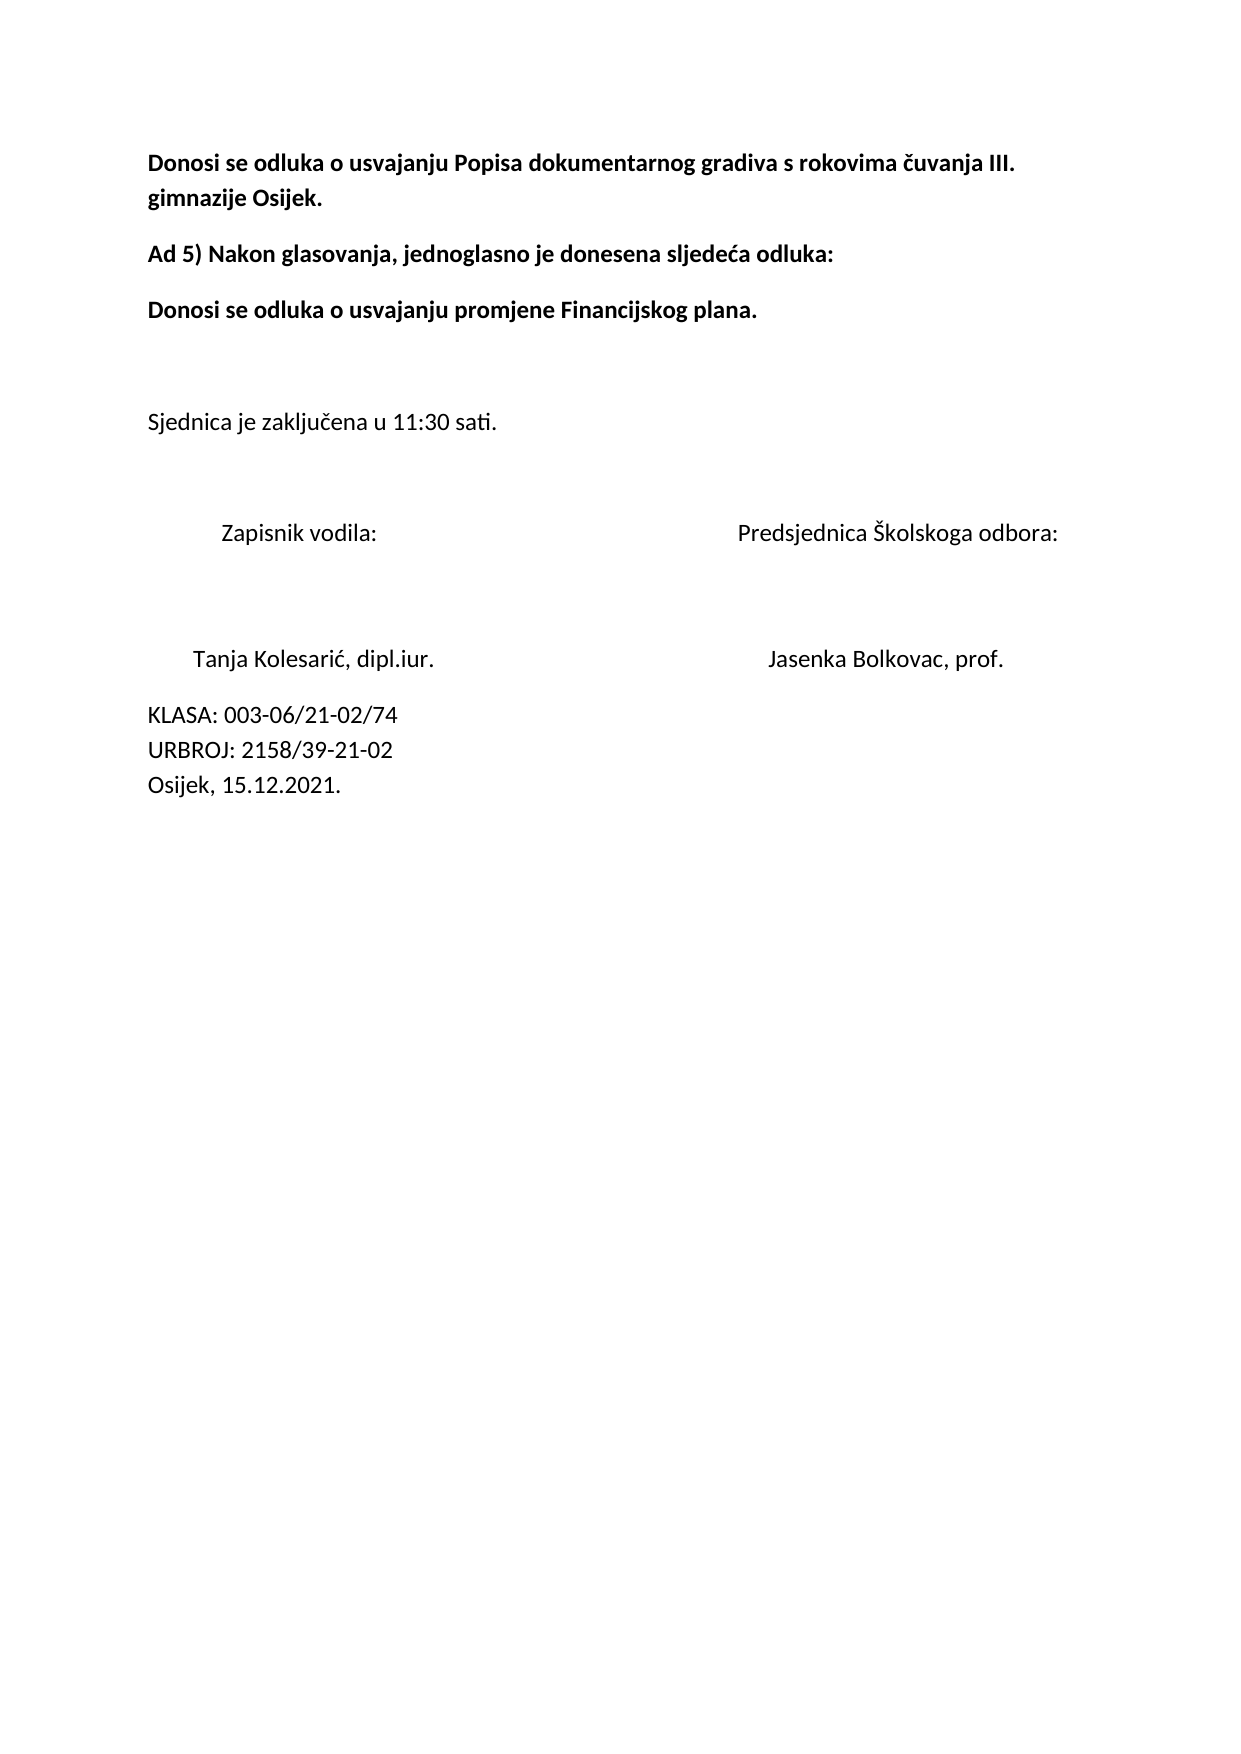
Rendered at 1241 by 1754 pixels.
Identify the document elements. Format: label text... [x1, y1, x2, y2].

list Tanja Kolesarić, dipl.iur. Jasenka Bolkovac, prof. [148, 643, 1093, 674]
text URBROJ: 2158/39-21-02 [148, 734, 1093, 765]
text Zapisnik vodila: Predsjednica Školskoga odbora: [148, 518, 1093, 548]
text KLASA: 003-06/21-02/74 [148, 699, 1093, 730]
text Ad 5) Nakon glasovanja, jednoglasno je donesena sljedeća odluka: [148, 238, 1093, 269]
text Osijek, 15.12.2021. [148, 769, 1093, 800]
text Sjednica je zaključena u 11:30 sati. [148, 406, 1093, 436]
text Donosi se odluka o usvajanju Popisa dokumentarnog gradiva s rokovima čuvanja III. gimnazije Osijek. [148, 148, 1093, 213]
text Donosi se odluka o usvajanju promjene Financijskog plana. [148, 294, 1093, 325]
